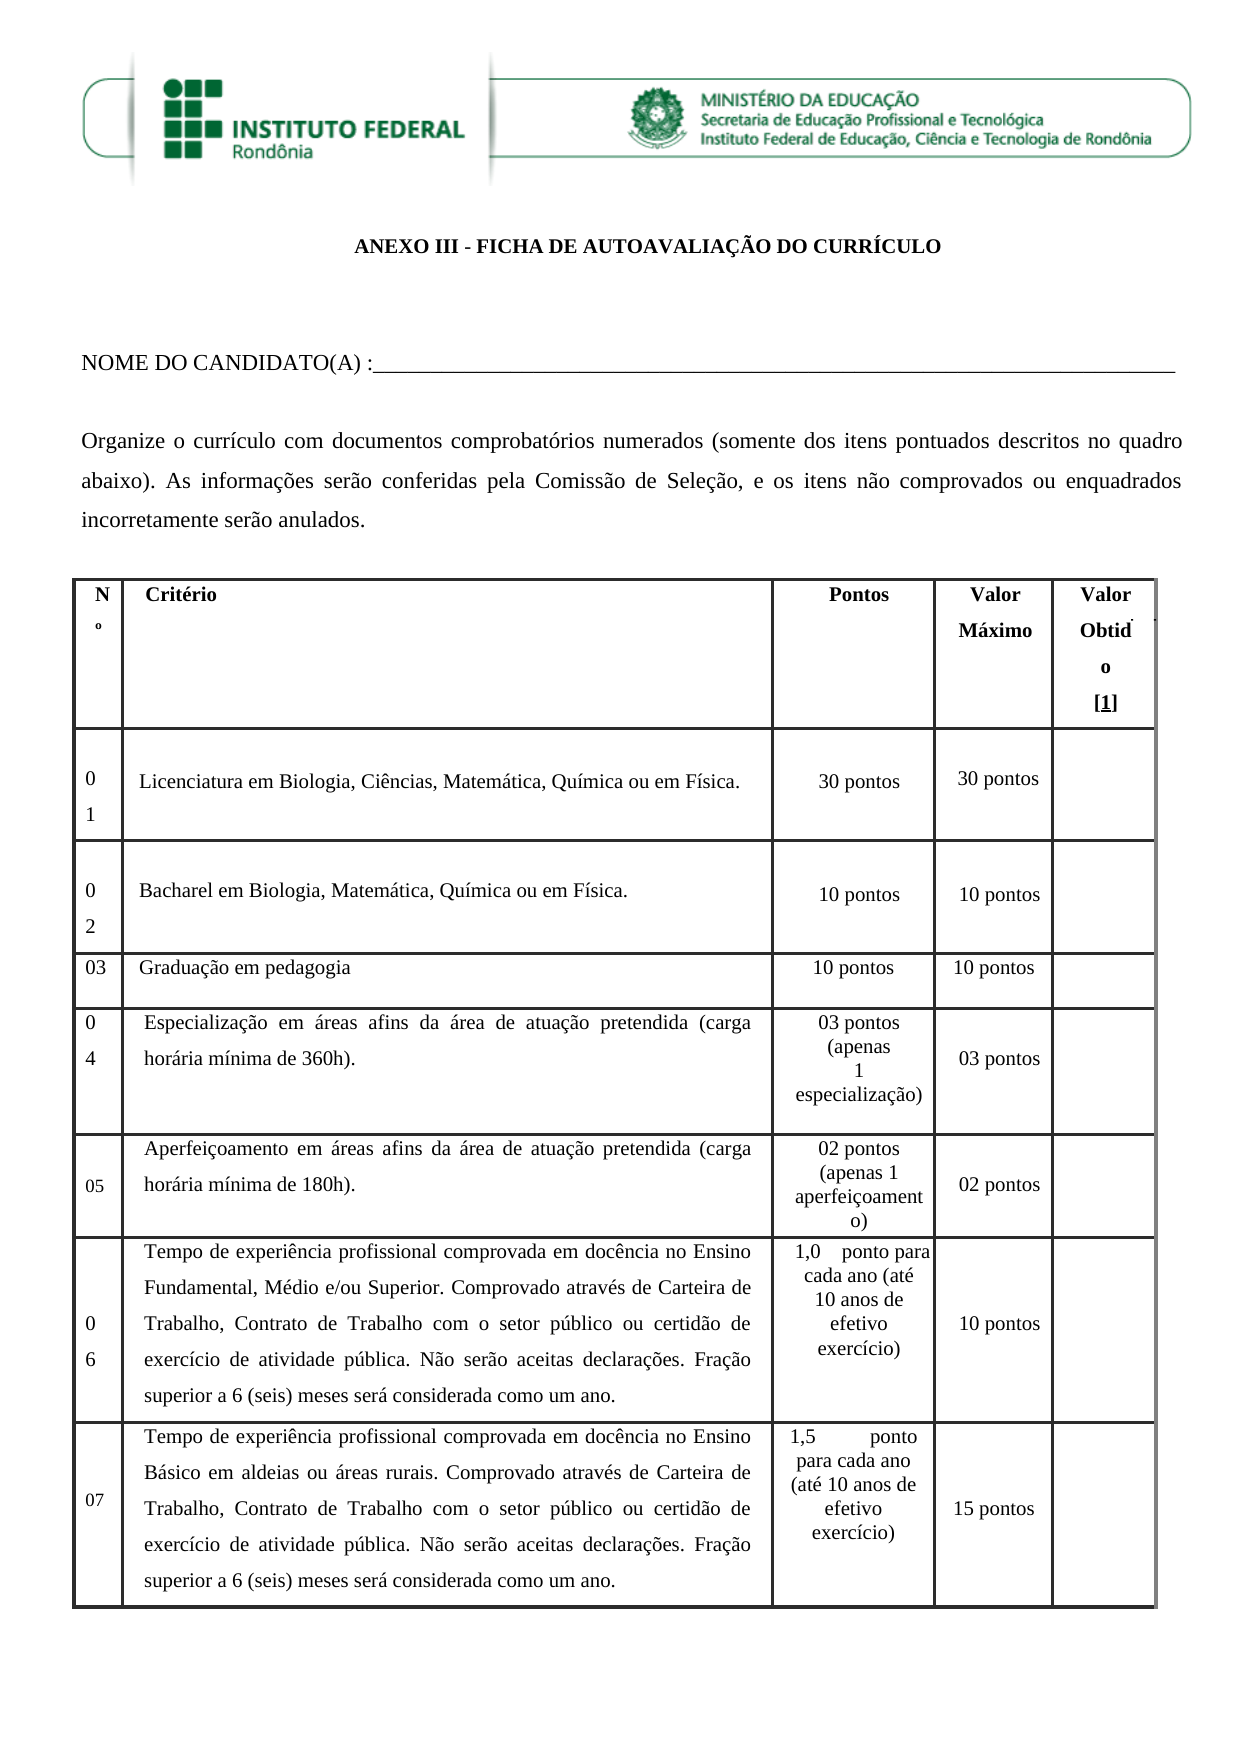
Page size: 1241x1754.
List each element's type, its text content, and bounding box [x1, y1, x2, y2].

table_cell Graduação em pedagogia [124, 955, 771, 1007]
table_header Valor Máximo [936, 581, 1051, 727]
table_cell [1054, 730, 1154, 839]
table_cell Tempo de experiência profissional comprovada em docência no Ensino Fundamental, Médio e/ou Superior. Comprovado através de Carteira de Trabalho, Contrato de Trabalho com o setor público ou certidão de exercício de atividade pública. Não serão aceitas declarações. Fração superior a 6 (seis) meses será considerada como um ano. [124, 1239, 771, 1421]
table_cell 03 pontos [936, 1010, 1051, 1133]
table_cell 10 pontos [774, 955, 933, 1007]
table_header Pontos [774, 581, 933, 727]
table_cell 06 [76, 1239, 121, 1421]
table_cell [1054, 955, 1154, 1007]
table_cell 30 pontos [936, 730, 1051, 839]
table_cell 10 pontos [774, 842, 933, 952]
picture [81, 52, 1192, 186]
table_cell 10 pontos [936, 955, 1051, 1007]
table_cell 1,0 ponto para cada ano (até 10 anos de efetivo exercício) [774, 1239, 933, 1421]
table_header Nº [76, 581, 121, 727]
table_cell 1,5 ponto para cada ano (até 10 anos de efetivo exercício) [774, 1424, 933, 1605]
table_cell Especialização em áreas afins da área de atuação pretendida (carga horária mínima de 360h). [124, 1010, 771, 1133]
table_cell 02 pontos (apenas 1 aperfeiçoamento) [774, 1136, 933, 1236]
table_cell [1054, 1424, 1154, 1605]
table_cell 15 pontos [936, 1424, 1051, 1605]
table_cell 05 [76, 1136, 121, 1236]
table_cell 03 [76, 955, 121, 1007]
table_cell [1054, 1136, 1154, 1236]
text ANEXO III - FICHA DE AUTOAVALIAÇÃO DO CURRÍCULO [354, 234, 1148, 258]
table_cell [1054, 1010, 1154, 1133]
table_header Valor Obtido [1] [1054, 581, 1154, 727]
table_cell Tempo de experiência profissional comprovada em docência no Ensino Básico em aldeias ou áreas rurais. Comprovado através de Carteira de Trabalho, Contrato de Trabalho com o setor público ou certidão de exercício de atividade pública. Não serão aceitas declarações. Fração superior a 6 (seis) meses será considerada como um ano. [124, 1424, 771, 1605]
table_header Critério [124, 581, 771, 727]
table_cell 07 [76, 1424, 121, 1605]
text NOME DO CANDIDATO(A) :______________________________________________________________________ [81, 349, 1184, 375]
table_cell 01 [76, 730, 121, 839]
table_cell 10 pontos [936, 1239, 1051, 1421]
table_cell 02 [76, 842, 121, 952]
table_cell [1054, 1239, 1154, 1421]
table_cell 30 pontos [774, 730, 933, 839]
table_cell Bacharel em Biologia, Matemática, Química ou em Física. [124, 842, 771, 952]
table_cell 04 [76, 1010, 121, 1133]
table_cell 02 pontos [936, 1136, 1051, 1236]
table_cell Licenciatura em Biologia, Ciências, Matemática, Química ou em Física. [124, 730, 771, 839]
table_cell 10 pontos [936, 842, 1051, 952]
table_cell 03 pontos (apenas 1 especialização) [774, 1010, 933, 1133]
text Organize o currículo com documentos comprobatórios numerados (somente dos itens pontuados descritos no quadro abaixo). As informações serão conferidas pela Comissão de Seleção, e os itens não comprovados ou enquadrados incorretamente serão anulados. [81, 428, 1184, 533]
table_cell Aperfeiçoamento em áreas afins da área de atuação pretendida (carga horária mínima de 180h). [124, 1136, 771, 1236]
table_cell [1054, 842, 1154, 952]
